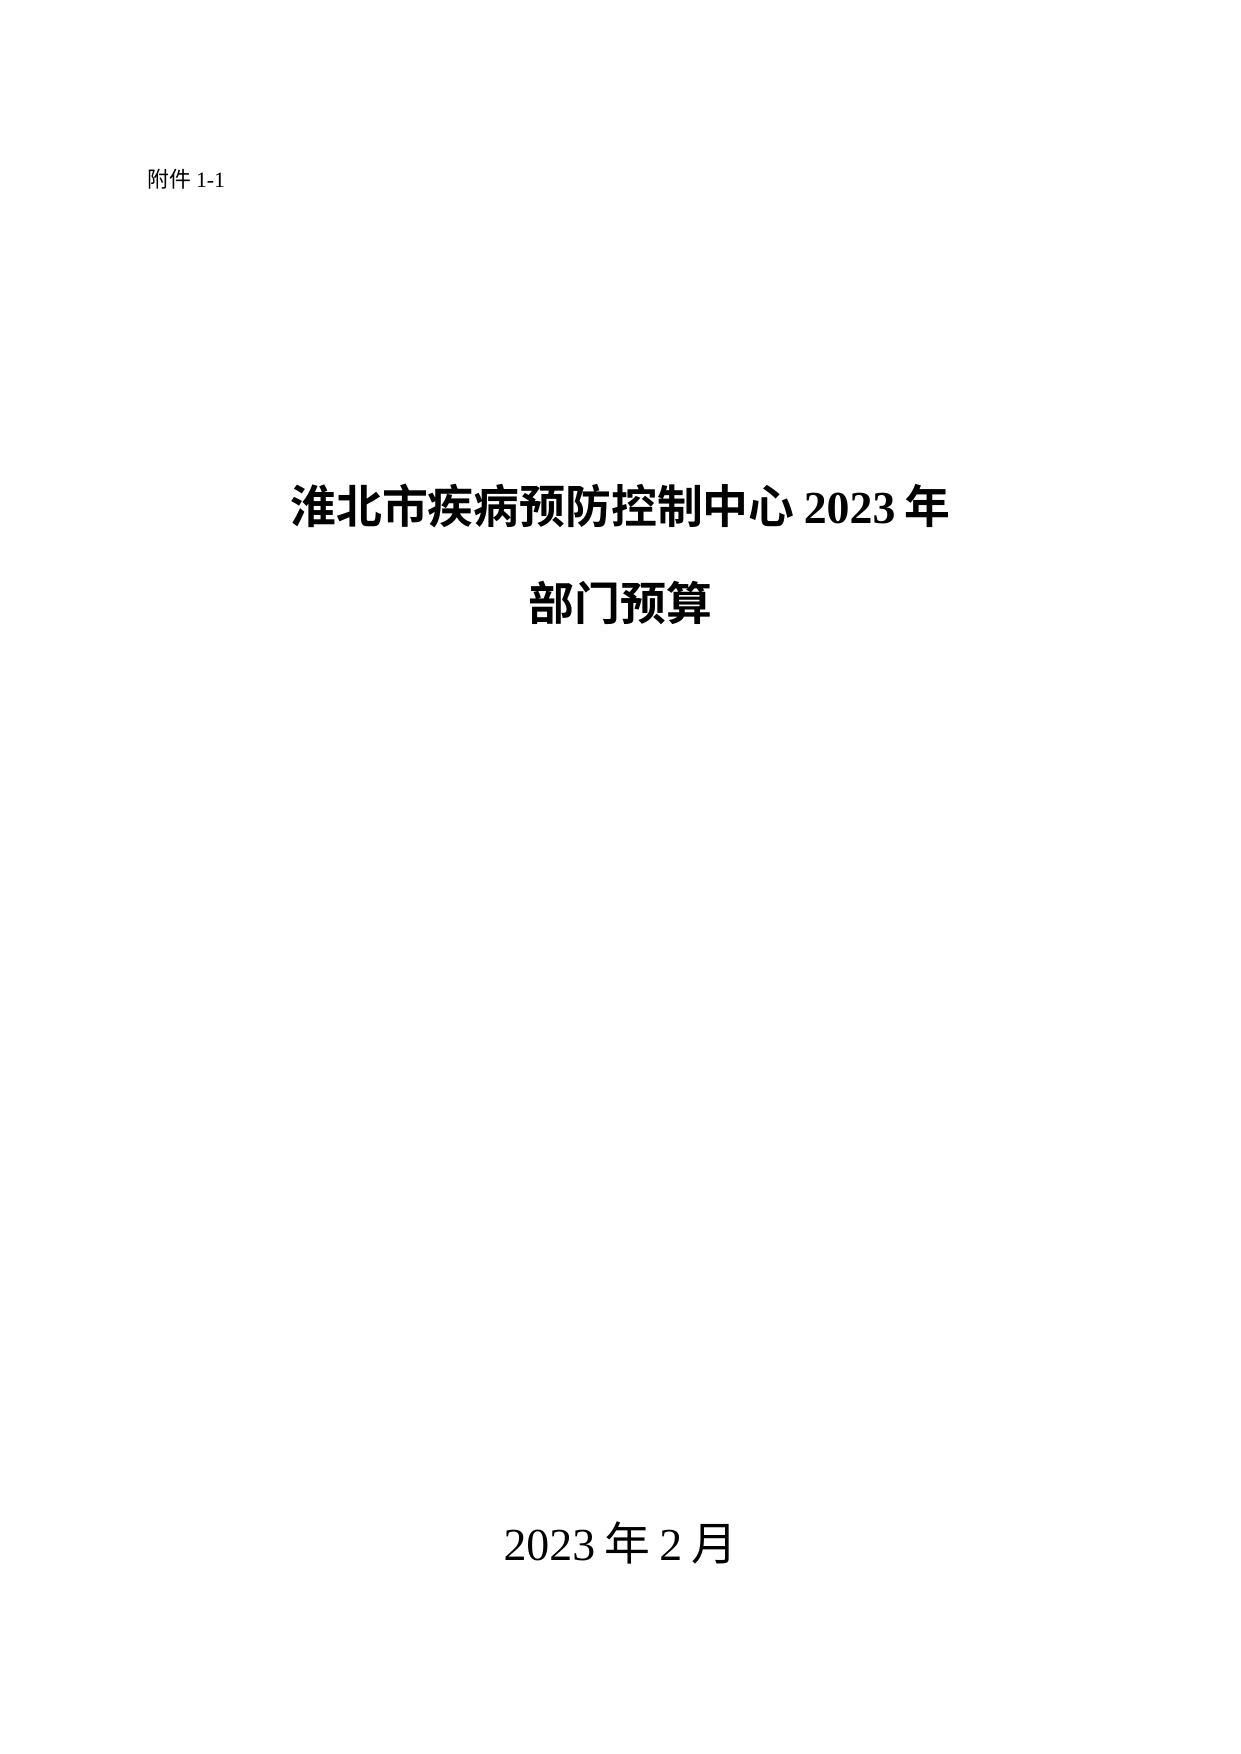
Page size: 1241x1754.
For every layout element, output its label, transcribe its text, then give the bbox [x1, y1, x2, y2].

text 淮北市疾病预防控制中心2023年 [148, 454, 1092, 552]
text 附件1-1 [148, 162, 1092, 194]
text 2023年2月 [148, 1514, 1092, 1572]
text 部门预算 [148, 552, 1092, 649]
